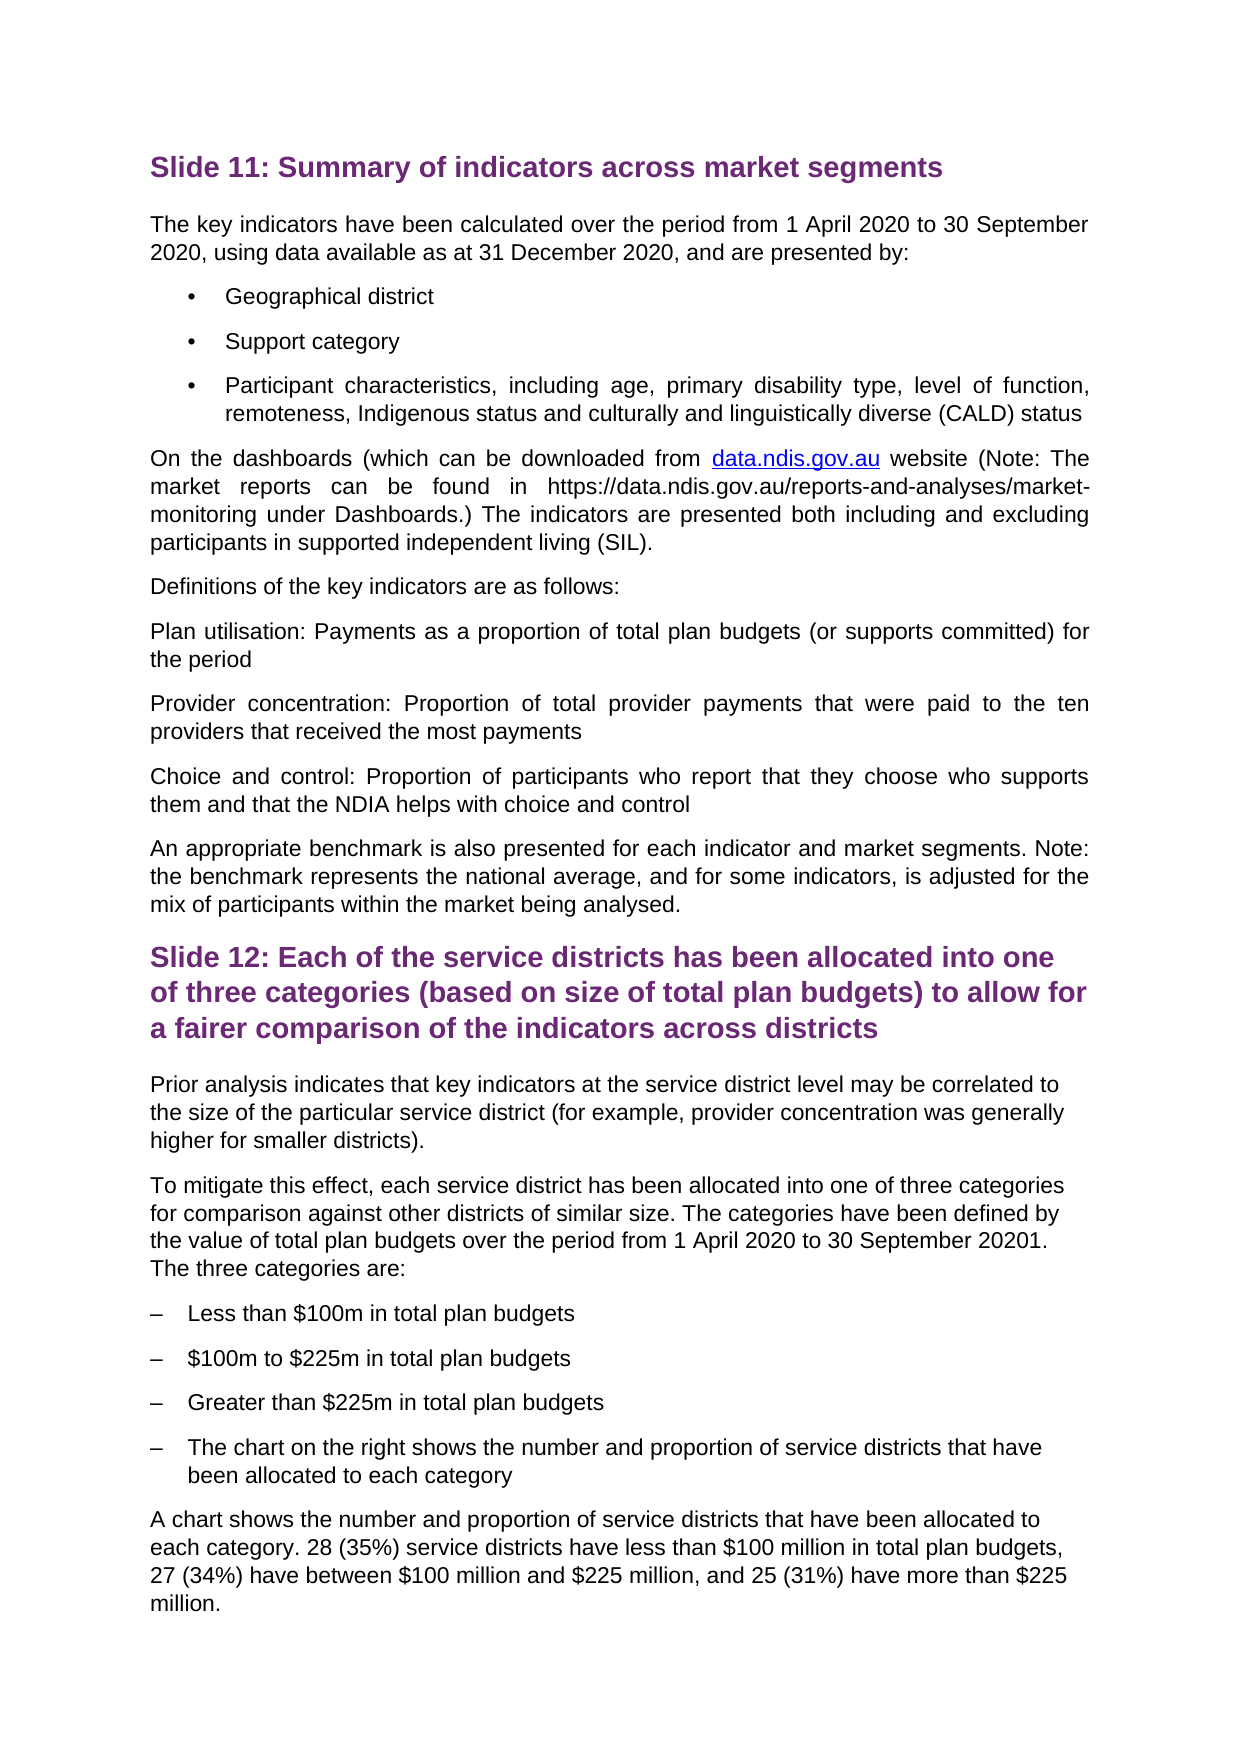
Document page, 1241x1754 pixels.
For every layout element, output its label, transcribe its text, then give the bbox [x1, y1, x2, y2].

list $100m to $225m in total plan budgets [150, 1344, 1090, 1371]
list The chart on the right shows the number and proportion of service districts that have been allocated to each category [150, 1434, 1090, 1488]
text Choice and control: Proportion of participants who report that they choose who supports them and that the NDIA helps with choice and control [150, 763, 1090, 817]
text On the dashboards (which can be downloaded from data.ndis.gov.au website (Note: The market reports can be found in https://data.ndis.gov.au/reports-and-analyses/market-monitoring under Dashboards.) The indicators are presented both including and excluding participants in supported independent living (SIL). [150, 445, 1090, 555]
text A chart shows the number and proportion of service districts that have been allocated to each category. 28 (35%) service districts have less than $100 million in total plan budgets, 27 (34%) have between $100 million and $225 million, and 25 (31%) have more than $225 million. [150, 1506, 1090, 1616]
text Provider concentration: Proportion of total provider payments that were paid to the ten providers that received the most payments [150, 690, 1090, 744]
text To mitigate this effect, each service district has been allocated into one of three categories for comparison against other districts of similar size. The categories have been defined by the value of total plan budgets over the period from 1 April 2020 to 30 September 20201. The three categories are: [150, 1172, 1090, 1282]
subtitle Slide 11: Summary of indicators across market segments [150, 150, 1090, 183]
list Participant characteristics, including age, primary disability type, level of function, remoteness, Indigenous status and culturally and linguistically diverse (CALD) status [187, 372, 1090, 426]
list Geographical district [187, 283, 1090, 309]
list Less than $100m in total plan budgets [150, 1300, 1090, 1326]
text Prior analysis indicates that key indicators at the service district level may be correlated to the size of the particular service district (for example, provider concentration was generally higher for smaller districts). [150, 1071, 1090, 1153]
subtitle Slide 12: Each of the service districts has been allocated into one of three categories (based on size of total plan budgets) to allow for a fairer comparison of the indicators across districts [150, 940, 1090, 1044]
text An appropriate benchmark is also presented for each indicator and market segments. Note: the benchmark represents the national average, and for some indicators, is adjusted for the mix of participants within the market being analysed. [150, 835, 1090, 917]
text Plan utilisation: Payments as a proportion of total plan budgets (or supports committed) for the period [150, 618, 1090, 672]
list Greater than $225m in total plan budgets [150, 1389, 1090, 1416]
text The key indicators have been calculated over the period from 1 April 2020 to 30 September 2020, using data available as at 31 December 2020, and are presented by: [150, 211, 1090, 265]
text Definitions of the key indicators are as follows: [150, 573, 1090, 599]
list Support category [187, 328, 1090, 354]
